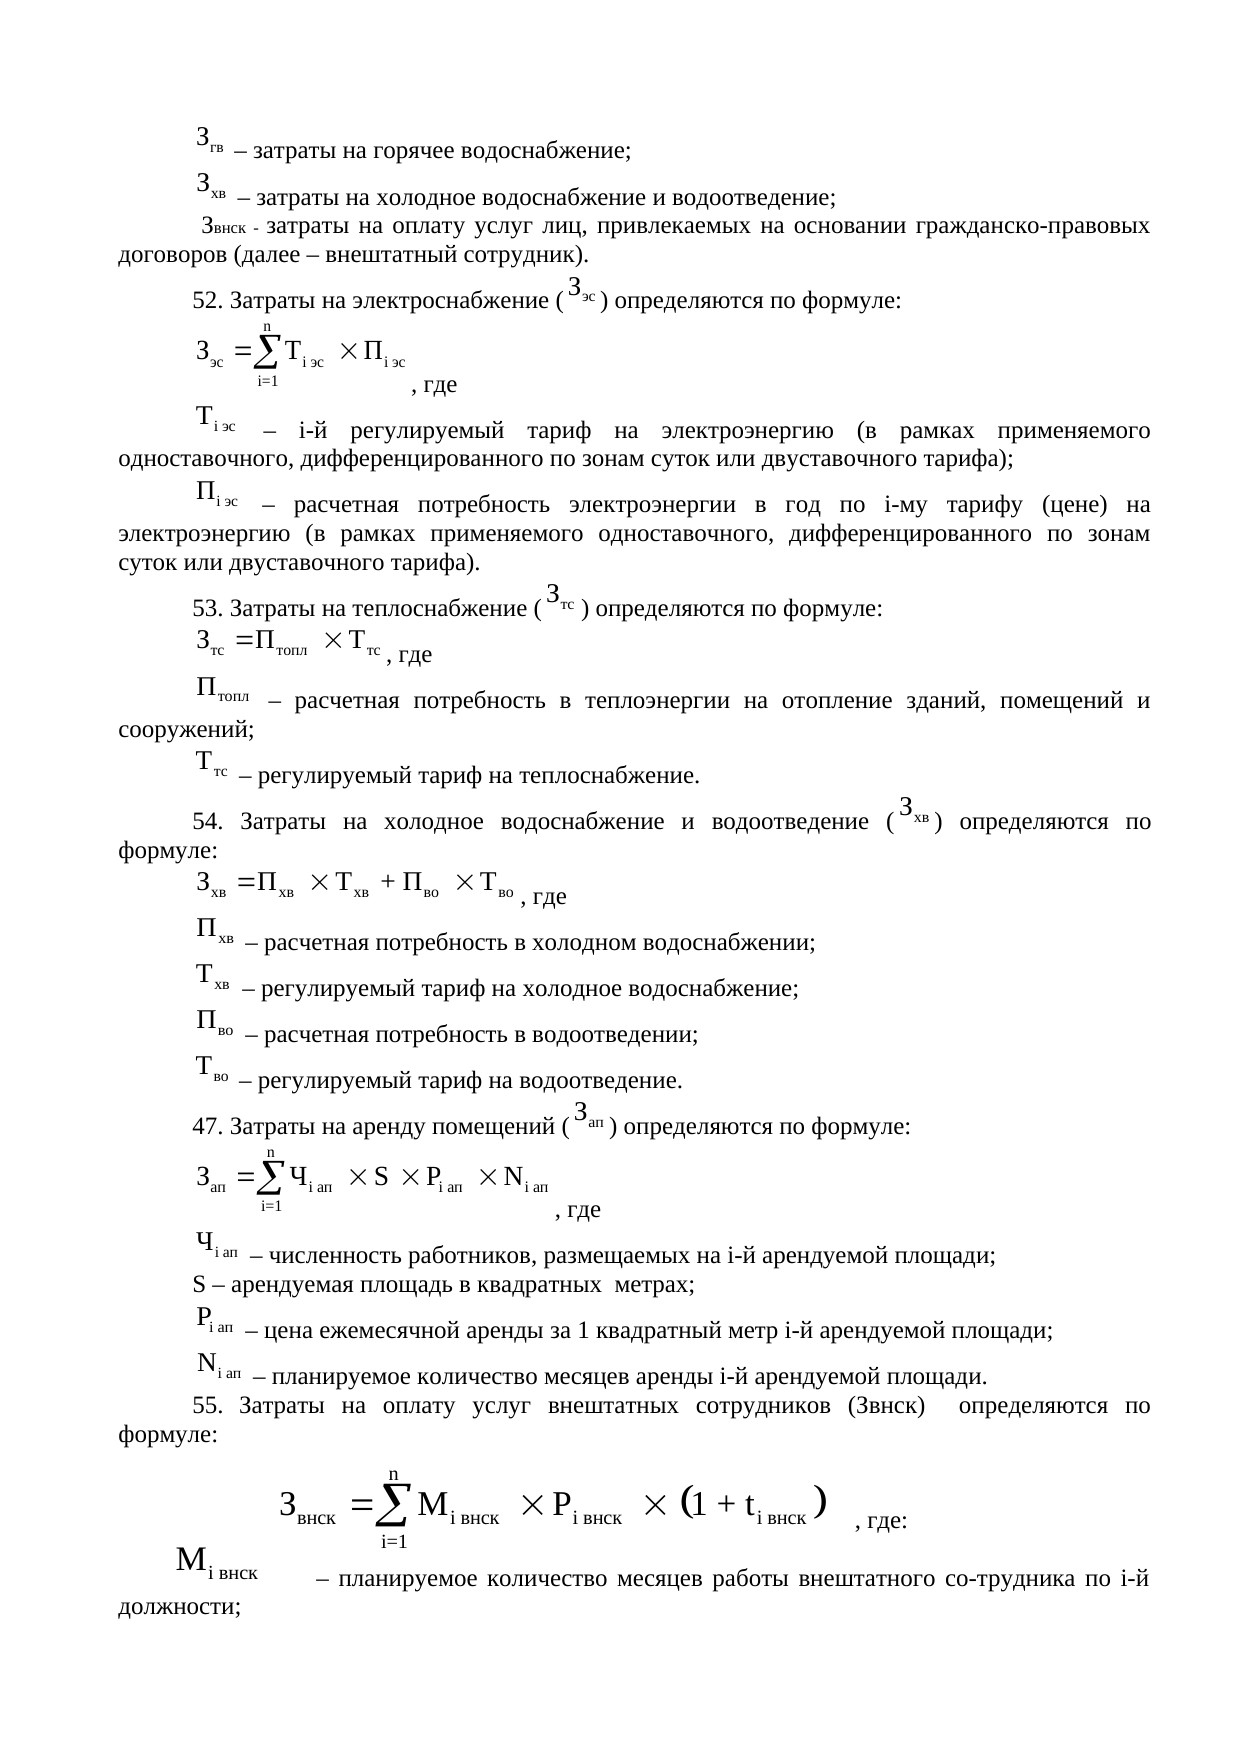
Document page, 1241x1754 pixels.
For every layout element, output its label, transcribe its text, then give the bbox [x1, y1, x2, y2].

text – регулируемый тариф на холодное водоснабжение; [118, 956, 1152, 1002]
text , где [118, 314, 1152, 397]
text 55. Затраты на оплату услуг внештатных сотрудников (Звнск) определяются по формуле: [118, 1390, 1152, 1448]
text – расчетная потребность в теплоэнергии на отопление зданий, помещений и сооружений; [118, 668, 1152, 743]
text 47. Затраты на аренду помещений () определяются по формуле: [118, 1094, 1152, 1140]
text – планируемое количество месяцев аренды i-й арендуемой площади. [118, 1344, 1152, 1390]
text , где [118, 863, 1152, 909]
text 54. Затраты на холодное водоснабжение и водоотведение () определяются по формуле: [118, 789, 1152, 863]
text 52. Затраты на электроснабжение () определяются по формуле: [118, 268, 1152, 314]
text , где: [118, 1505, 1152, 1534]
text – планируемое количество месяцев работы внештатного со-трудника по i-й должности; [118, 1563, 1152, 1620]
text , где [118, 1140, 1152, 1223]
text – расчетная потребность в холодном водоснабжении; [118, 909, 1152, 956]
text – затраты на горячее водоснабжение; [118, 118, 1152, 164]
text – регулируемый тариф на водоотведение. [118, 1048, 1152, 1094]
text – затраты на холодное водоснабжение и водоотведение; [118, 164, 1152, 210]
text – численность работников, размещаемых на i-й арендуемой площади; [118, 1223, 1152, 1269]
text S – арендуемая площадь в квадратных метрах; [118, 1269, 1152, 1298]
text – цена ежемесячной аренды за 1 квадратный метр i-й арендуемой площади; [118, 1298, 1152, 1344]
text Звнск - затраты на оплату услуг лиц, привлекаемых на основании гражданско-правовых договоров (далее – внештатный сотрудник). [118, 210, 1152, 268]
text – регулируемый тариф на теплоснабжение. [118, 743, 1152, 789]
text 53. Затраты на теплоснабжение () определяются по формуле: [118, 576, 1152, 622]
text – расчетная потребность электроэнергии в год по i-му тарифу (цене) на электроэнергию (в рамках применяемого одноставочного, дифференцированного по зонам суток или двуставочного тарифа). [118, 472, 1152, 576]
text – i-й регулируемый тариф на электроэнергию (в рамках применяемого одноставочного, дифференцированного по зонам суток или двуставочного тарифа); [118, 397, 1152, 472]
text , где [118, 622, 1152, 668]
text – расчетная потребность в водоотведении; [118, 1002, 1152, 1048]
